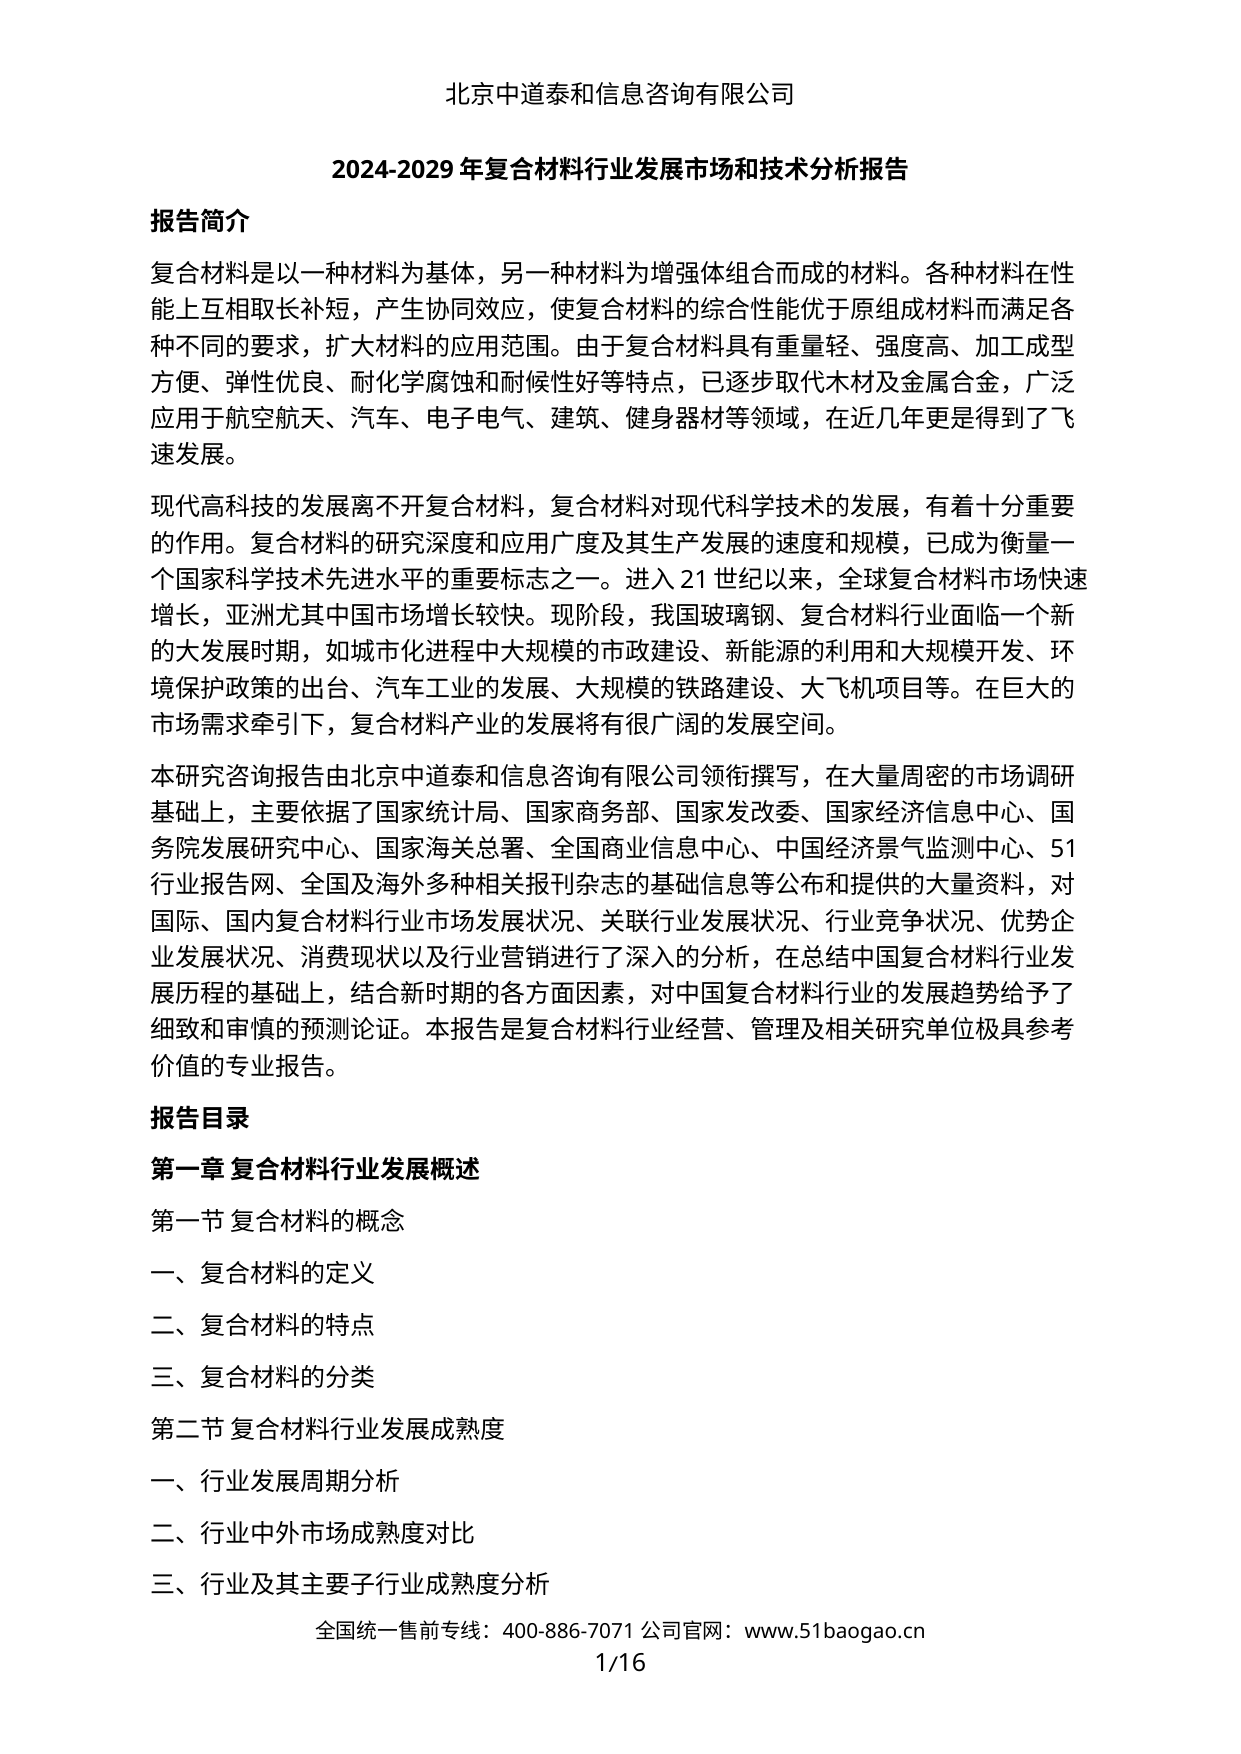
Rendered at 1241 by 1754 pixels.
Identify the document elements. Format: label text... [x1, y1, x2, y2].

text 第一节 复合材料的概念 [150, 1202, 1090, 1238]
text 2024-2029年复合材料行业发展市场和技术分析报告 [150, 150, 1090, 186]
text 复合材料是以一种材料为基体，另一种材料为增强体组合而成的材料。各种材料在性能上互相取长补短，产生协同效应，使复合材料的综合性能优于原组成材料而满足各种不同的要求，扩大材料的应用范围。由于复合材料具有重量轻、强度高、加工成型方便、弹性优良、耐化学腐蚀和耐候性好等特点，已逐步取代木材及金属合金，广泛应用于航空航天、汽车、电子电气、建筑、健身器材等领域，在近几年更是得到了飞速发展。 [150, 254, 1090, 471]
text 二、复合材料的特点 [150, 1306, 1090, 1342]
text 第一章 复合材料行业发展概述 [150, 1150, 1090, 1186]
text 三、行业及其主要子行业成熟度分析 [150, 1565, 1090, 1601]
text 二、行业中外市场成熟度对比 [150, 1513, 1090, 1549]
text 现代高科技的发展离不开复合材料，复合材料对现代科学技术的发展，有着十分重要的作用。复合材料的研究深度和应用广度及其生产发展的速度和规模，已成为衡量一个国家科学技术先进水平的重要标志之一。进入21世纪以来，全球复合材料市场快速增长，亚洲尤其中国市场增长较快。现阶段，我国玻璃钢、复合材料行业面临一个新的大发展时期，如城市化进程中大规模的市政建设、新能源的利用和大规模开发、环境保护政策的出台、汽车工业的发展、大规模的铁路建设、大飞机项目等。在巨大的市场需求牵引下，复合材料产业的发展将有很广阔的发展空间。 [150, 487, 1090, 741]
text 报告目录 [150, 1098, 1090, 1134]
text 一、复合材料的定义 [150, 1254, 1090, 1290]
text 第二节 复合材料行业发展成熟度 [150, 1409, 1090, 1446]
text 报告简介 [150, 202, 1090, 238]
text 三、复合材料的分类 [150, 1357, 1090, 1394]
text 一、行业发展周期分析 [150, 1461, 1090, 1497]
text 本研究咨询报告由北京中道泰和信息咨询有限公司领衔撰写，在大量周密的市场调研基础上，主要依据了国家统计局、国家商务部、国家发改委、国家经济信息中心、国务院发展研究中心、国家海关总署、全国商业信息中心、中国经济景气监测中心、51行业报告网、全国及海外多种相关报刊杂志的基础信息等公布和提供的大量资料，对国际、国内复合材料行业市场发展状况、关联行业发展状况、行业竞争状况、优势企业发展状况、消费现状以及行业营销进行了深入的分析，在总结中国复合材料行业发展历程的基础上，结合新时期的各方面因素，对中国复合材料行业的发展趋势给予了细致和审慎的预测论证。本报告是复合材料行业经营、管理及相关研究单位极具参考价值的专业报告。 [150, 756, 1090, 1082]
